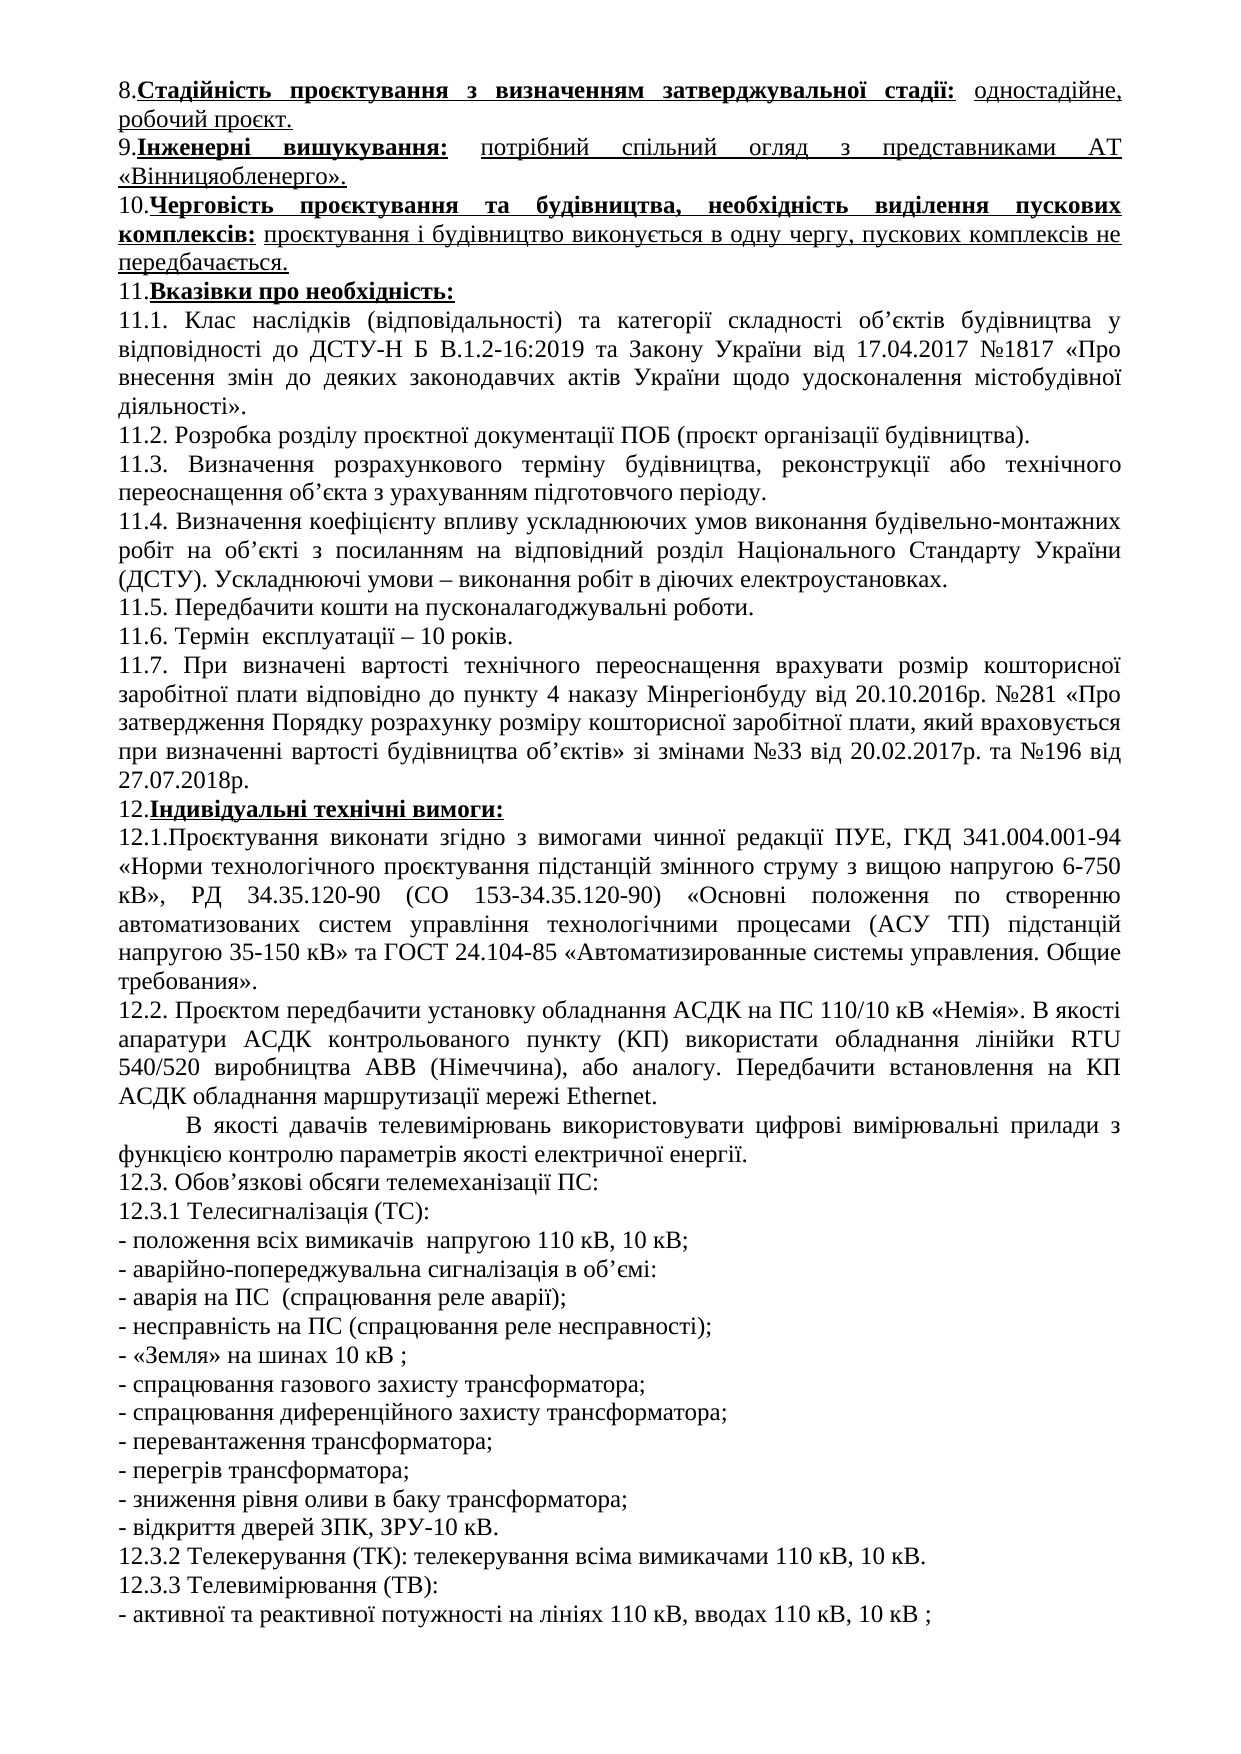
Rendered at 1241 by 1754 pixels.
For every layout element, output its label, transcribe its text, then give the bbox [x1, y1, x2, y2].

text - спрацювання газового захисту трансформатора; [118, 1369, 1122, 1397]
text - «Земля» на шинах 10 кВ ; [118, 1340, 1122, 1369]
text - аварія на ПС (спрацювання реле аварії); [118, 1282, 1122, 1311]
text - аварійно-попереджувальна сигналізація в об’ємі: [118, 1254, 1122, 1282]
text 11.4. Визначення коефіцієнту впливу ускладнюючих умов виконання будівельно-монтажних робіт на об’єкті з посиланням на відповідний розділ Національного Стандарту України (ДСТУ). Ускладнюючі умови – виконання робіт в діючих електроустановках. [118, 506, 1122, 592]
text 10.Черговість проєктування та будівництва, необхідність виділення пускових комплексів: проєктування і будівництво виконується в одну чергу, пускових комплексів не передбачається. [118, 190, 1122, 276]
text - зниження рівня оливи в баку трансформатора; [118, 1484, 1122, 1512]
text 8.Стадійність проєктування з визначенням затверджувальної стадії: одностадійне, робочий проєкт. [118, 75, 1122, 132]
text 12.Індивідуальні технічні вимоги: [118, 794, 1122, 822]
text 11.6. Термін експлуатації – 10 років. [118, 621, 1122, 650]
text - несправність на ПС (спрацювання реле несправності); [118, 1311, 1122, 1340]
text - положення всіх вимикачів напругою 110 кВ, 10 кВ; [118, 1225, 1122, 1254]
text 12.2. Проєктом передбачити установку обладнання АСДК на ПС 110/10 кВ «Немія». В якості апаратури АСДК контрольованого пункту (КП) використати обладнання лінійки RTU 540/520 виробництва АВВ (Німеччина), або аналогу. Передбачити встановлення на КП АСДК обладнання маршрутизації мережі Ethernet. [118, 995, 1122, 1110]
text - спрацювання диференційного захисту трансформатора; [118, 1397, 1122, 1426]
text 11.2. Розробка розділу проєктної документації ПОБ (проєкт організації будівництва). [118, 420, 1122, 449]
text 11.5. Передбачити кошти на пусконалагоджувальні роботи. [118, 592, 1122, 621]
text 12.3.3 Телевимірювання (ТВ): [118, 1570, 1122, 1599]
text 11.Вказівки про необхідність: [118, 276, 1122, 305]
text В якості давачів телевимірювань використовувати цифрові вимірювальні прилади з функцією контролю параметрів якості електричної енергії. [118, 1110, 1122, 1167]
text - активної та реактивної потужності на лініях 110 кВ, вводах 110 кВ, 10 кВ ; [118, 1599, 1122, 1627]
text 12.3.1 Телесигналізація (ТС): [118, 1196, 1122, 1225]
text 11.7. При визначені вартості технічного переоснащення врахувати розмір кошторисної заробітної плати відповідно до пункту 4 наказу Мінрегіонбуду від 20.10.2016р. №281 «Про затвердження Порядку розрахунку розміру кошторисної заробітної плати, який враховується при визначенні вартості будівництва об’єктів» зі змінами №33 від 20.02.2017р. та №196 від 27.07.2018р. [118, 650, 1122, 794]
text 12.3. Обов’язкові обсяги телемеханізації ПС: [118, 1167, 1122, 1196]
text 12.1.Проєктування виконати згідно з вимогами чинної редакції ПУЕ, ГКД 341.004.001-94 «Норми технологічного проєктування підстанцій змінного струму з вищою напругою 6-750 кВ», РД 34.35.120-90 (СО 153-34.35.120-90) «Основні положення по створенню автоматизованих систем управління технологічними процесами (АСУ ТП) підстанцій напругою 35-150 кВ» та ГОСТ 24.104-85 «Автоматизированные системы управления. Общие требования». [118, 822, 1122, 995]
text - перегрів трансформатора; [118, 1455, 1122, 1484]
text 11.3. Визначення розрахункового терміну будівництва, реконструкції або технічного переоснащення об’єкта з урахуванням підготовчого періоду. [118, 449, 1122, 506]
text 12.3.2 Телекерування (ТК): телекерування всіма вимикачами 110 кВ, 10 кВ. [118, 1541, 1122, 1570]
text - відкриття дверей ЗПК, ЗРУ-10 кВ. [118, 1512, 1122, 1541]
text 11.1. Клас наслідків (відповідальності) та категорії складності об’єктів будівництва у відповідності до ДСТУ-Н Б В.1.2-16:2019 та Закону України від 17.04.2017 №1817 «Про внесення змін до деяких законодавчих актів України щодо удосконалення містобудівної діяльності». [118, 305, 1122, 420]
text 9.Інженерні вишукування: потрібний спільний огляд з представниками АТ «Вінницяобленерго». [118, 132, 1122, 190]
text - перевантаження трансформатора; [118, 1426, 1122, 1455]
